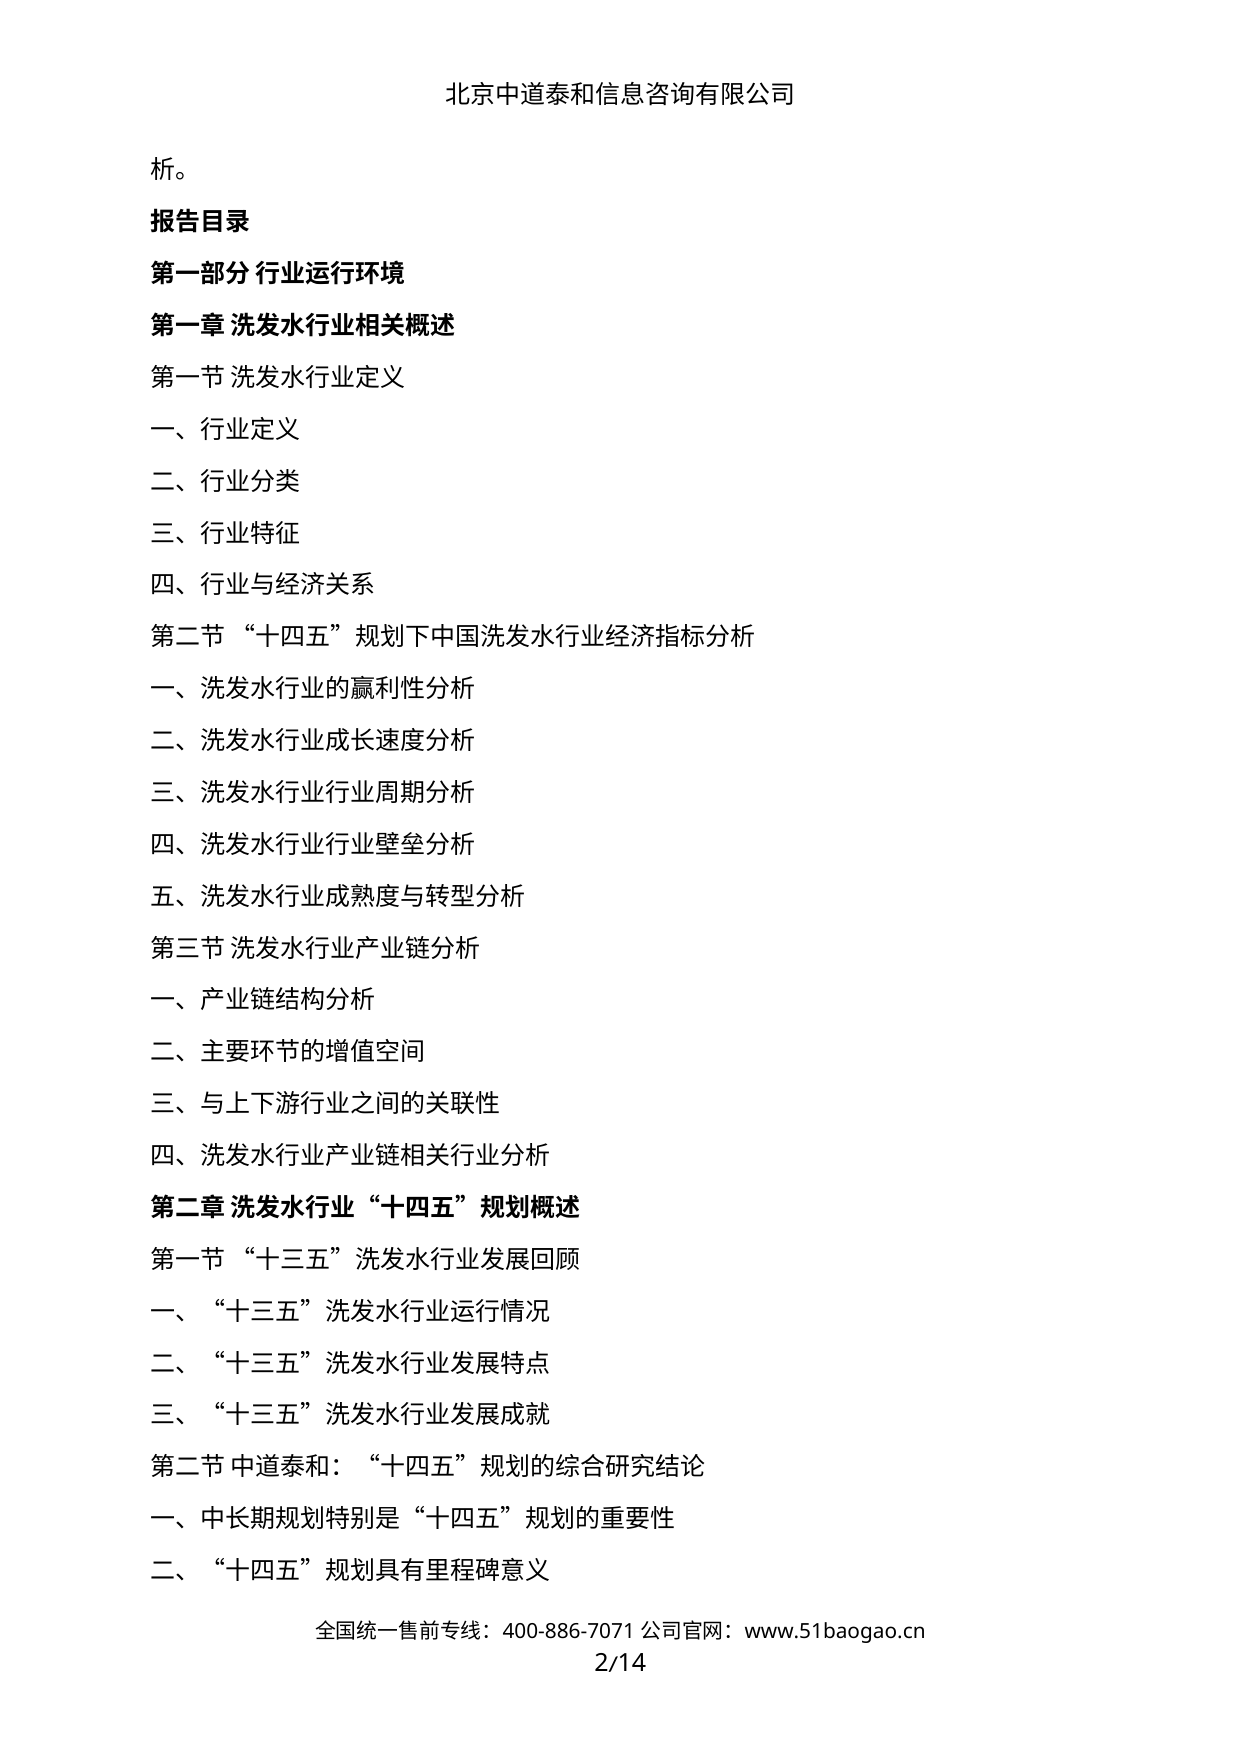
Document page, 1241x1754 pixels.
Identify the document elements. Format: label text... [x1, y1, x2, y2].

text 三、洗发水行业行业周期分析 [150, 772, 1090, 809]
text 第一章 洗发水行业相关概述 [150, 306, 1090, 342]
text 一、中长期规划特别是“十四五”规划的重要性 [150, 1499, 1090, 1535]
text 第二节 “十四五”规划下中国洗发水行业经济指标分析 [150, 617, 1090, 653]
text 第一节 洗发水行业定义 [150, 357, 1090, 394]
text 一、产业链结构分析 [150, 980, 1090, 1016]
text 二、“十三五”洗发水行业发展特点 [150, 1343, 1090, 1379]
text 二、洗发水行业成长速度分析 [150, 721, 1090, 757]
text 三、“十三五”洗发水行业发展成就 [150, 1395, 1090, 1431]
text 第一节 “十三五”洗发水行业发展回顾 [150, 1239, 1090, 1276]
text 三、行业特征 [150, 513, 1090, 549]
text 一、“十三五”洗发水行业运行情况 [150, 1291, 1090, 1327]
text 二、“十四五”规划具有里程碑意义 [150, 1551, 1090, 1587]
text 二、主要环节的增值空间 [150, 1032, 1090, 1068]
text 一、洗发水行业的赢利性分析 [150, 669, 1090, 705]
text 第二节 中道泰和：“十四五”规划的综合研究结论 [150, 1447, 1090, 1483]
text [150, 150, 1090, 186]
text 第二章 洗发水行业“十四五”规划概述 [150, 1187, 1090, 1224]
text 二、行业分类 [150, 461, 1090, 497]
text 五、洗发水行业成熟度与转型分析 [150, 876, 1090, 912]
text 第三节 洗发水行业产业链分析 [150, 928, 1090, 964]
text 一、行业定义 [150, 409, 1090, 446]
text 四、行业与经济关系 [150, 565, 1090, 601]
text 第一部分 行业运行环境 [150, 254, 1090, 290]
text 三、与上下游行业之间的关联性 [150, 1084, 1090, 1120]
text 四、洗发水行业产业链相关行业分析 [150, 1136, 1090, 1172]
text 报告目录 [150, 202, 1090, 238]
text 四、洗发水行业行业壁垒分析 [150, 824, 1090, 861]
